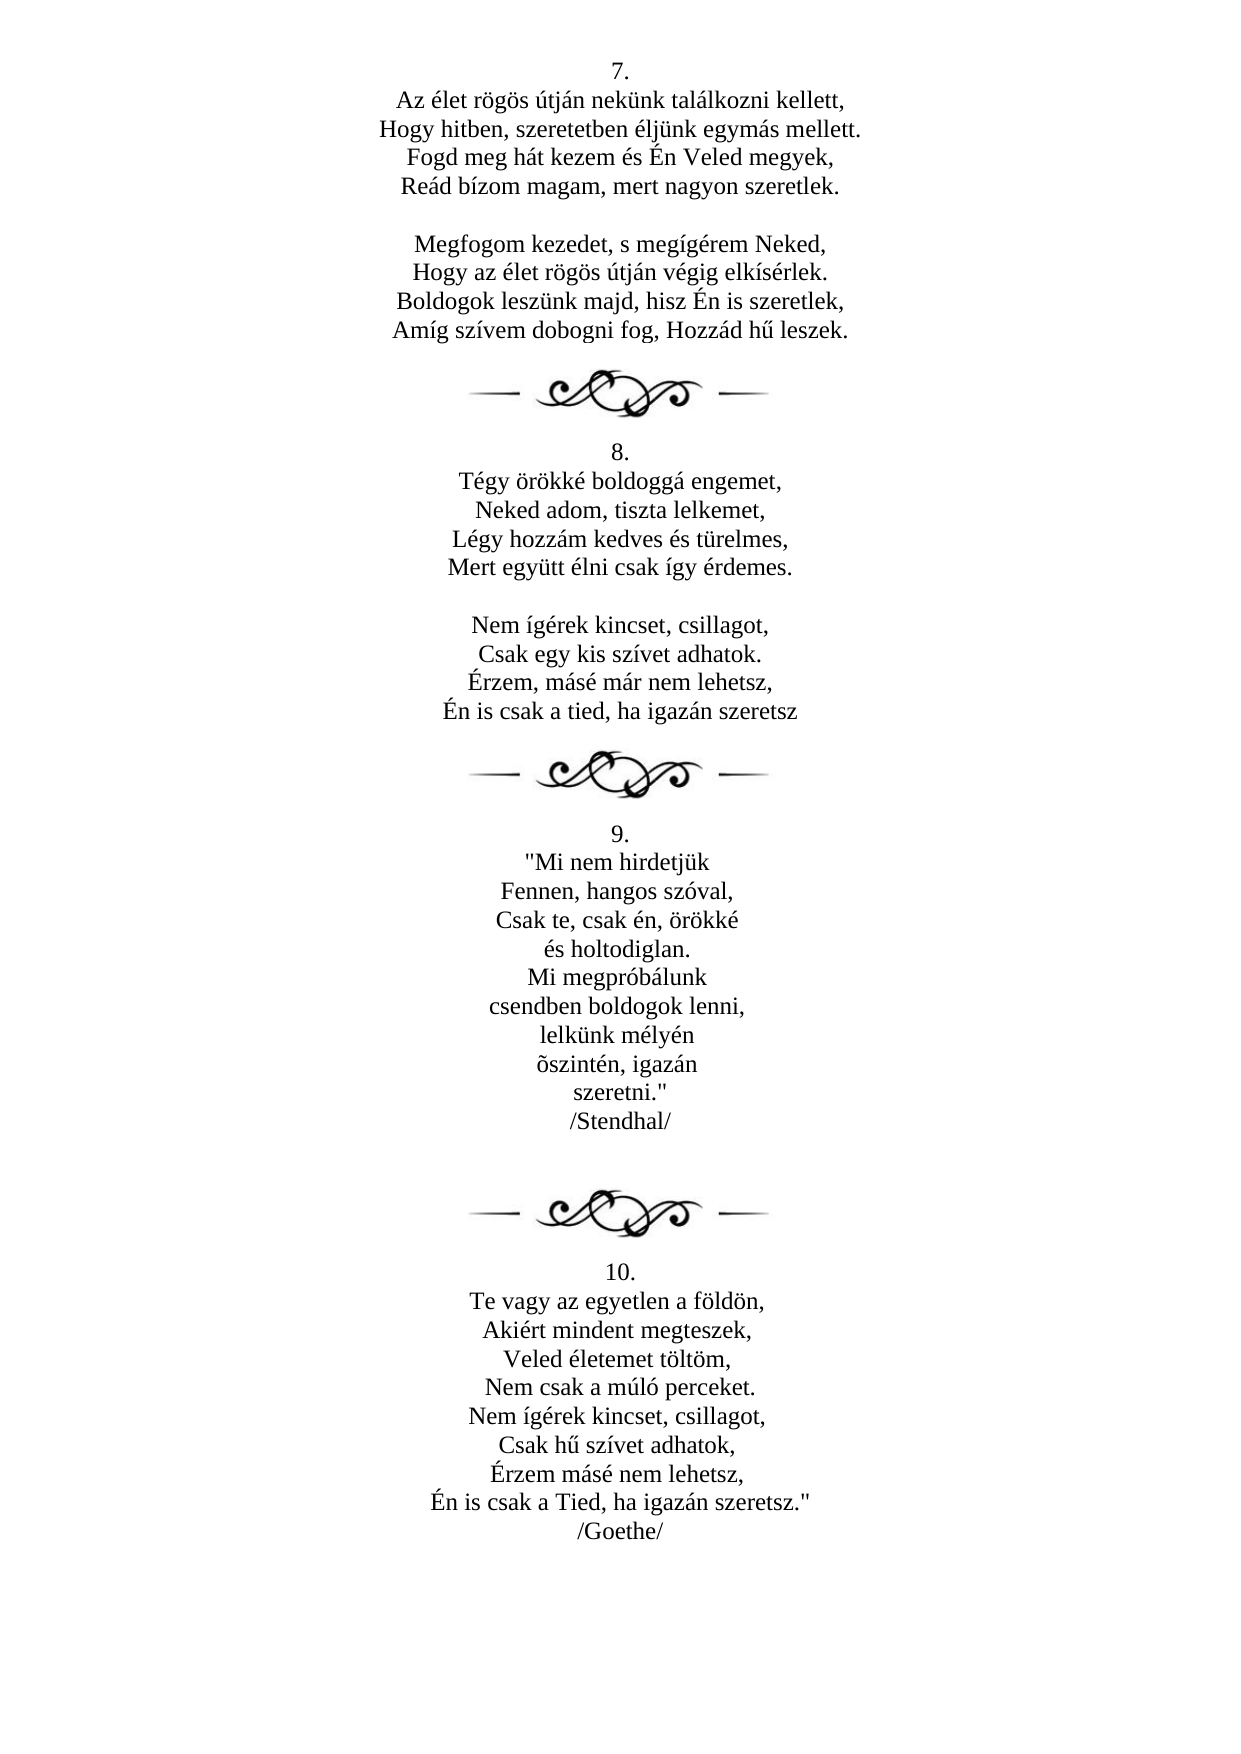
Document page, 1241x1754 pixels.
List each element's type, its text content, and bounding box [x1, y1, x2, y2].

text Te vagy az egyetlen a földön, Akiért mindent megteszek, Veled életemet töltöm, Nem csak a múló perceket. [148, 1286, 1093, 1401]
text Nem ígérek kincset, csillagot, Csak hű szívet adhatok, Érzem másé nem lehetsz, Én is csak a Tied, ha igazán szeretsz." [148, 1401, 1093, 1516]
text Neked adom, tiszta lelkemet, [148, 495, 1093, 524]
picture [451, 1163, 789, 1258]
text Mert együtt élni csak így érdemes. [148, 552, 1093, 581]
picture [451, 725, 789, 819]
text Légy hozzám kedves és türelmes, [148, 524, 1093, 552]
text Megfogom kezedet, s megígérem Neked, [148, 229, 1093, 257]
text 8. [148, 437, 1093, 466]
text 10. [148, 1257, 1093, 1286]
text 9. [148, 819, 1093, 847]
text 7. [148, 56, 1093, 85]
text Tégy örökké boldoggá engemet, [148, 466, 1093, 495]
text /Goethe/ [148, 1516, 1093, 1545]
text Hogy hitben, szeretetben éljünk egymás mellett. [148, 114, 1093, 142]
text "Mi nem hirdetjük Fennen, hangos szóval, Csak te, csak én, örökké és holtodiglan. Mi megpróbálunk csendben boldogok lenni, lelkünk mélyén õszintén, igazán szeretni." [148, 847, 1093, 1106]
text Hogy az élet rögös útján végig elkísérlek. [148, 257, 1093, 286]
text Nem ígérek kincset, csillagot, [148, 610, 1093, 639]
text /Stendhal/ [148, 1106, 1093, 1135]
text Csak egy kis szívet adhatok. [148, 639, 1093, 667]
text Fogd meg hát kezem és Én Veled megyek, [148, 142, 1093, 171]
text Az élet rögös útján nekünk találkozni kellett, [148, 85, 1093, 114]
text Érzem, másé már nem lehetsz, [148, 667, 1093, 696]
text Reád bízom magam, mert nagyon szeretlek. [148, 171, 1093, 200]
picture [451, 343, 789, 438]
text Én is csak a tied, ha igazán szeretsz [148, 696, 1093, 725]
text Boldogok leszünk majd, hisz Én is szeretlek, [148, 286, 1093, 315]
text Amíg szívem dobogni fog, Hozzád hű leszek. [148, 315, 1093, 344]
